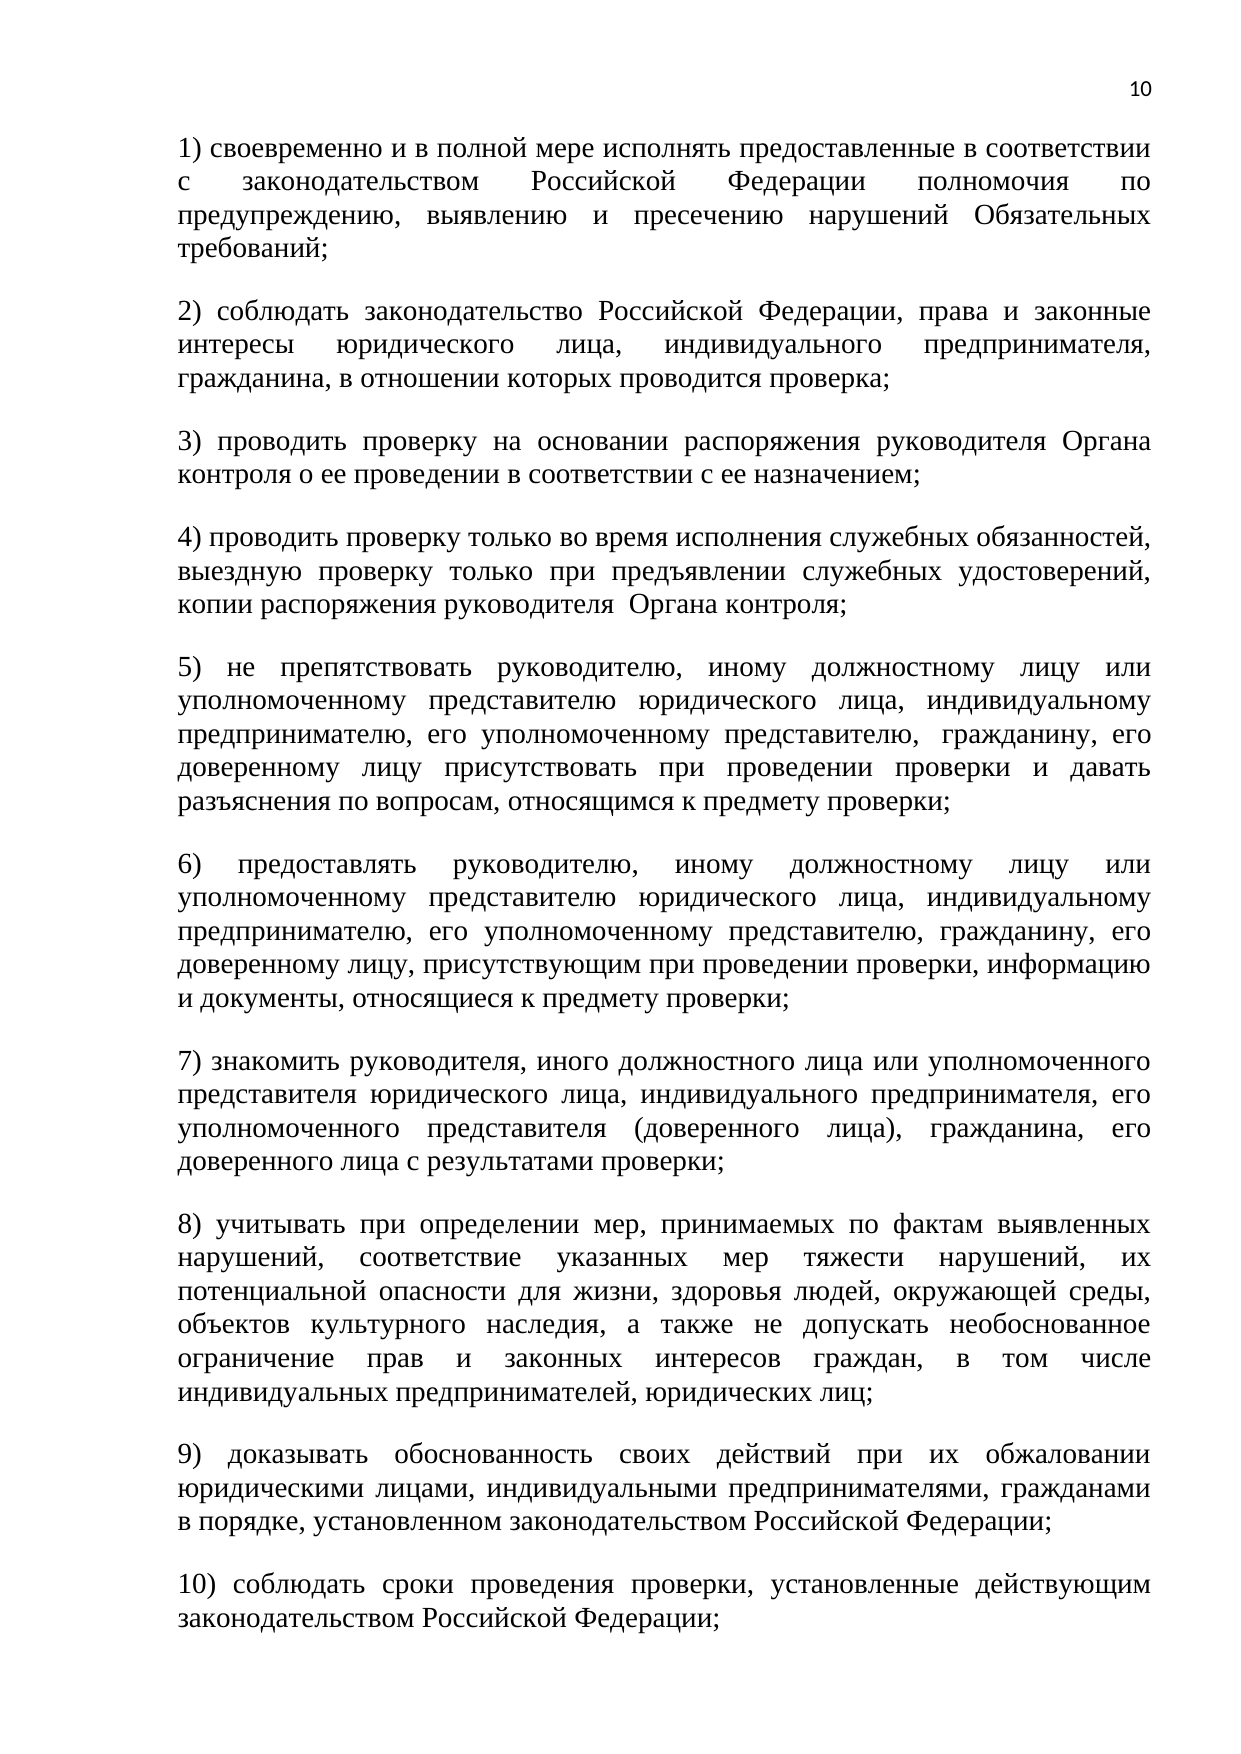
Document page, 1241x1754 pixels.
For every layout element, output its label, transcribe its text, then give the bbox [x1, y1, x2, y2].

text 6) предоставлять руководителю, иному должностному лицу или уполномоченному представителю юридического лица, индивидуальному предпринимателю, его уполномоченному представителю, гражданину, его доверенному лицу, присутствующим при проведении проверки, информацию и документы, относящиеся к предмету проверки; [177, 846, 1152, 1013]
text 5) не препятствовать руководителю, иному должностному лицу или уполномоченному представителю юридического лица, индивидуальному предпринимателю, его уполномоченному представителю, гражданину, его доверенному лицу присутствовать при проведении проверки и давать разъяснения по вопросам, относящимся к предмету проверки; [177, 649, 1152, 817]
text 8) учитывать при определении мер, принимаемых по фактам выявленных нарушений, соответствие указанных мер тяжести нарушений, их потенциальной опасности для жизни, здоровья людей, окружающей среды, объектов культурного наследия, а также не допускать необоснованное ограничение прав и законных интересов граждан, в том числе индивидуальных предпринимателей, юридических лиц; [177, 1206, 1152, 1407]
text 4) проводить проверку только во время исполнения служебных обязанностей, выездную проверку только при предъявлении служебных удостоверений, копии распоряжения руководителя Органа контроля; [177, 519, 1152, 620]
text 7) знакомить руководителя, иного должностного лица или уполномоченного представителя юридического лица, индивидуального предпринимателя, его уполномоченного представителя (доверенного лица), гражданина, его доверенного лица с результатами проверки; [177, 1043, 1152, 1177]
text 2) соблюдать законодательство Российской Федерации, права и законные интересы юридического лица, индивидуального предпринимателя, гражданина, в отношении которых проводится проверка; [177, 293, 1152, 394]
text 1) своевременно и в полной мере исполнять предоставленные в соответствии с законодательством Российской Федерации полномочия по предупреждению, выявлению и пресечению нарушений Обязательных требований; [177, 130, 1152, 264]
text 9) доказывать обоснованность своих действий при их обжаловании юридическими лицами, индивидуальными предпринимателями, гражданами в порядке, установленном законодательством Российской Федерации; [177, 1436, 1152, 1537]
text 10) соблюдать сроки проведения проверки, установленные действующим законодательством Российской Федерации; [177, 1566, 1152, 1633]
text 3) проводить проверку на основании распоряжения руководителя Органа контроля о ее проведении в соответствии с ее назначением; [177, 423, 1152, 490]
